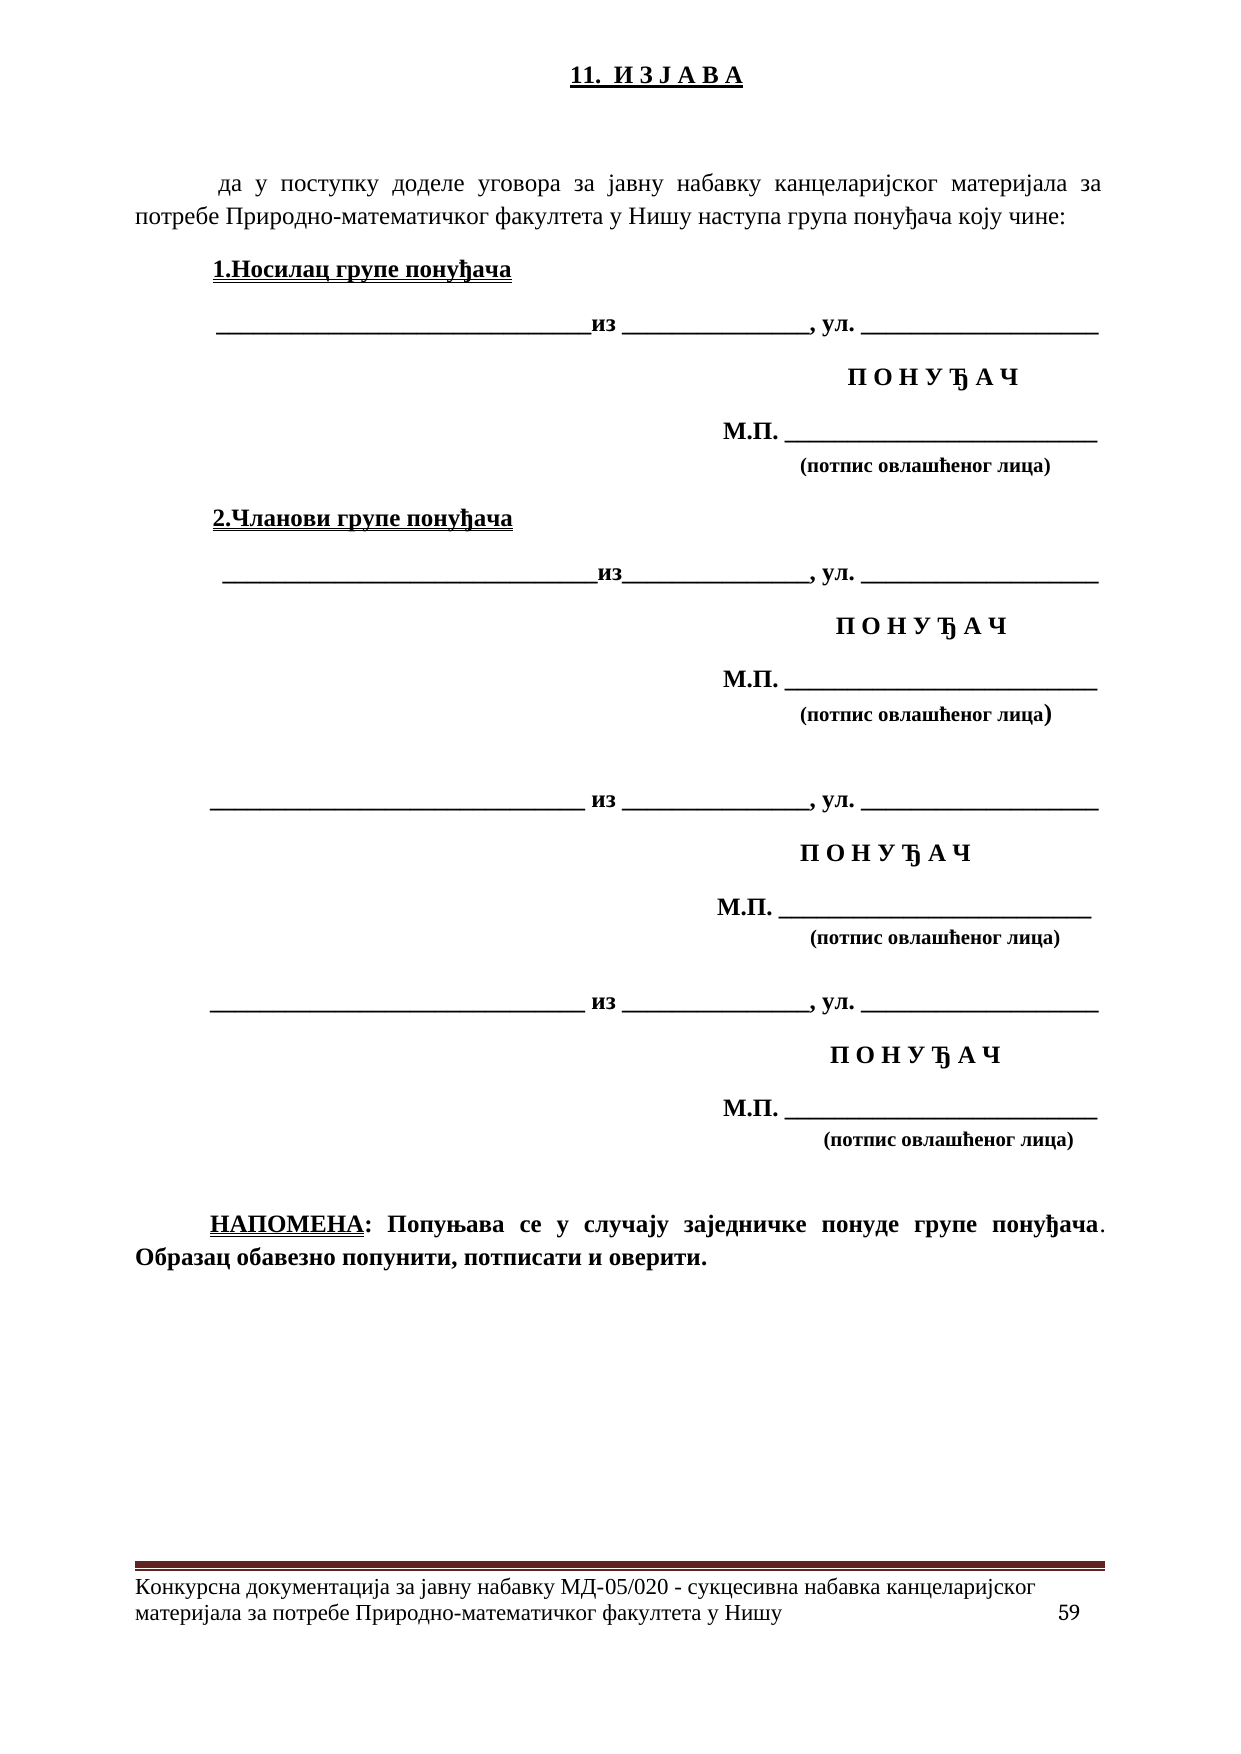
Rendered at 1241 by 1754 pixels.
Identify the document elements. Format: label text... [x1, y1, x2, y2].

text ______________________________ из _______________, ул. ___________________ [135, 986, 1103, 1014]
text (потпис овлашћеног лица) [135, 698, 1076, 726]
text М.П. _________________________ [135, 892, 1103, 921]
text НАПОМЕНА: Попуњава се у случају заједничке понуде групе понуђача. Образац обавезно попунити, потписати и оверити. [135, 1209, 1105, 1271]
text 2.Чланови групе понуђача [135, 503, 1103, 532]
text да у поступку доделе уговора за јавну набавку канцеларијског материјала за потребе Природно-математичког факултета у Нишу наступа група понуђача коју чине: [135, 168, 1103, 229]
text М.П. _________________________ [135, 1093, 1103, 1122]
text ______________________________ из _______________, ул. ___________________ [135, 784, 1103, 813]
text 1.Носилац групе понуђача [135, 254, 1103, 283]
text М.П. _________________________ (потпис овлашћеног лица) [135, 416, 1103, 478]
text П О Н У Ђ А Ч [135, 1040, 1103, 1068]
text ______________________________из _______________, ул. ___________________ [135, 308, 1103, 337]
text ______________________________из_______________, ул. ___________________ [135, 557, 1103, 586]
text П О Н У Ђ А Ч [135, 611, 1103, 639]
text 11. И З Ј А В А [135, 60, 1103, 89]
text (потпис овлашћеног лица) [135, 1127, 1103, 1151]
text П О Н У Ђ А Ч [135, 838, 1103, 867]
text М.П. _________________________ [135, 664, 1103, 693]
text (потпис овлашћеног лица) [135, 925, 1103, 949]
text П О Н У Ђ А Ч [135, 362, 1103, 391]
